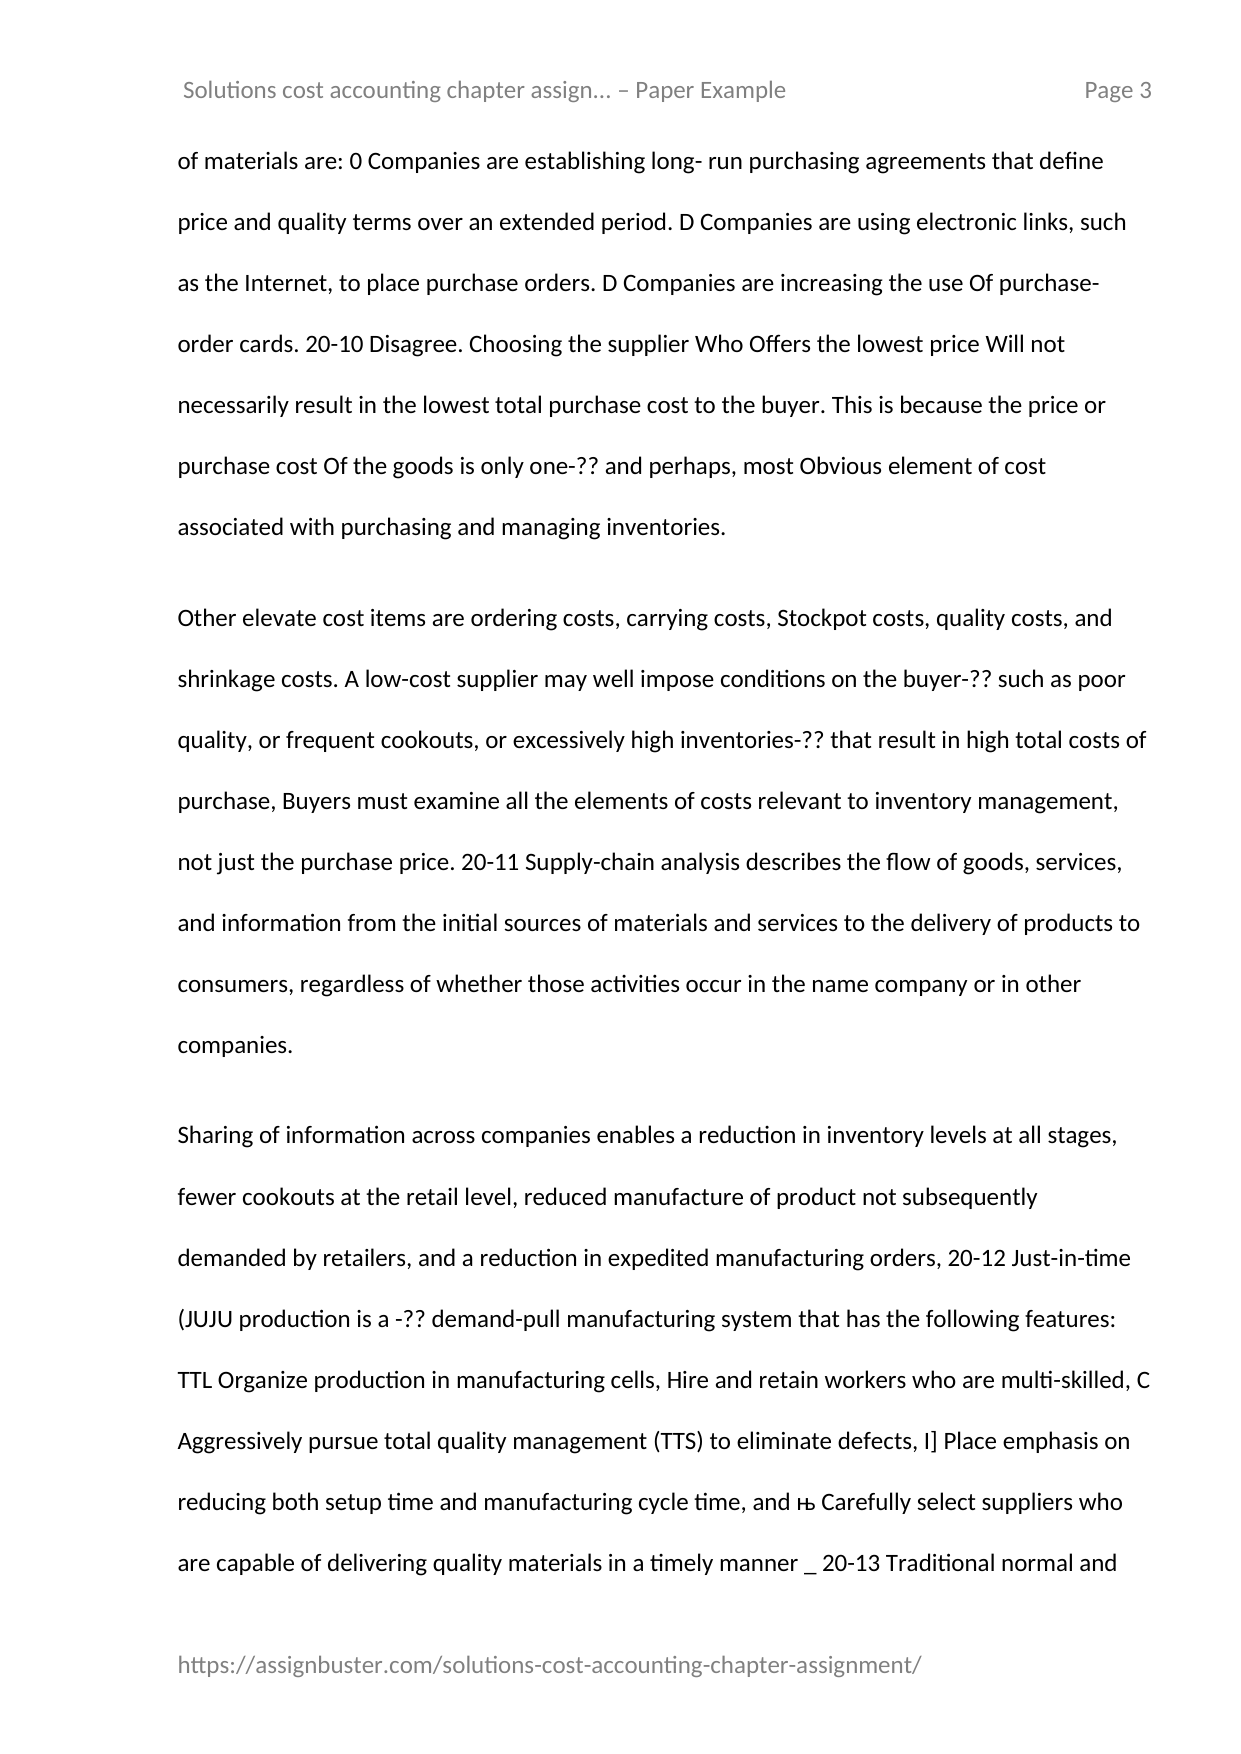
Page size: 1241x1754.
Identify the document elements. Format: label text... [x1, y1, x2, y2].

text Other elevate cost items are ordering costs, carrying costs, Stockpot costs, quality costs, and shrinkage costs. A low-cost supplier may well impose conditions on the buyer-?? such as poor quality, or frequent cookouts, or excessively high inventories-?? that result in high total costs of purchase, Buyers must examine all the elements of costs relevant to inventory management, not just the purchase price. 20-11 Supply-chain analysis describes the flow of goods, services, and information from the initial sources of materials and services to the delivery of products to consumers, regardless of whether those activities occur in the name company or in other companies. [177, 602, 1152, 1059]
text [177, 1119, 1152, 1577]
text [177, 145, 1152, 542]
